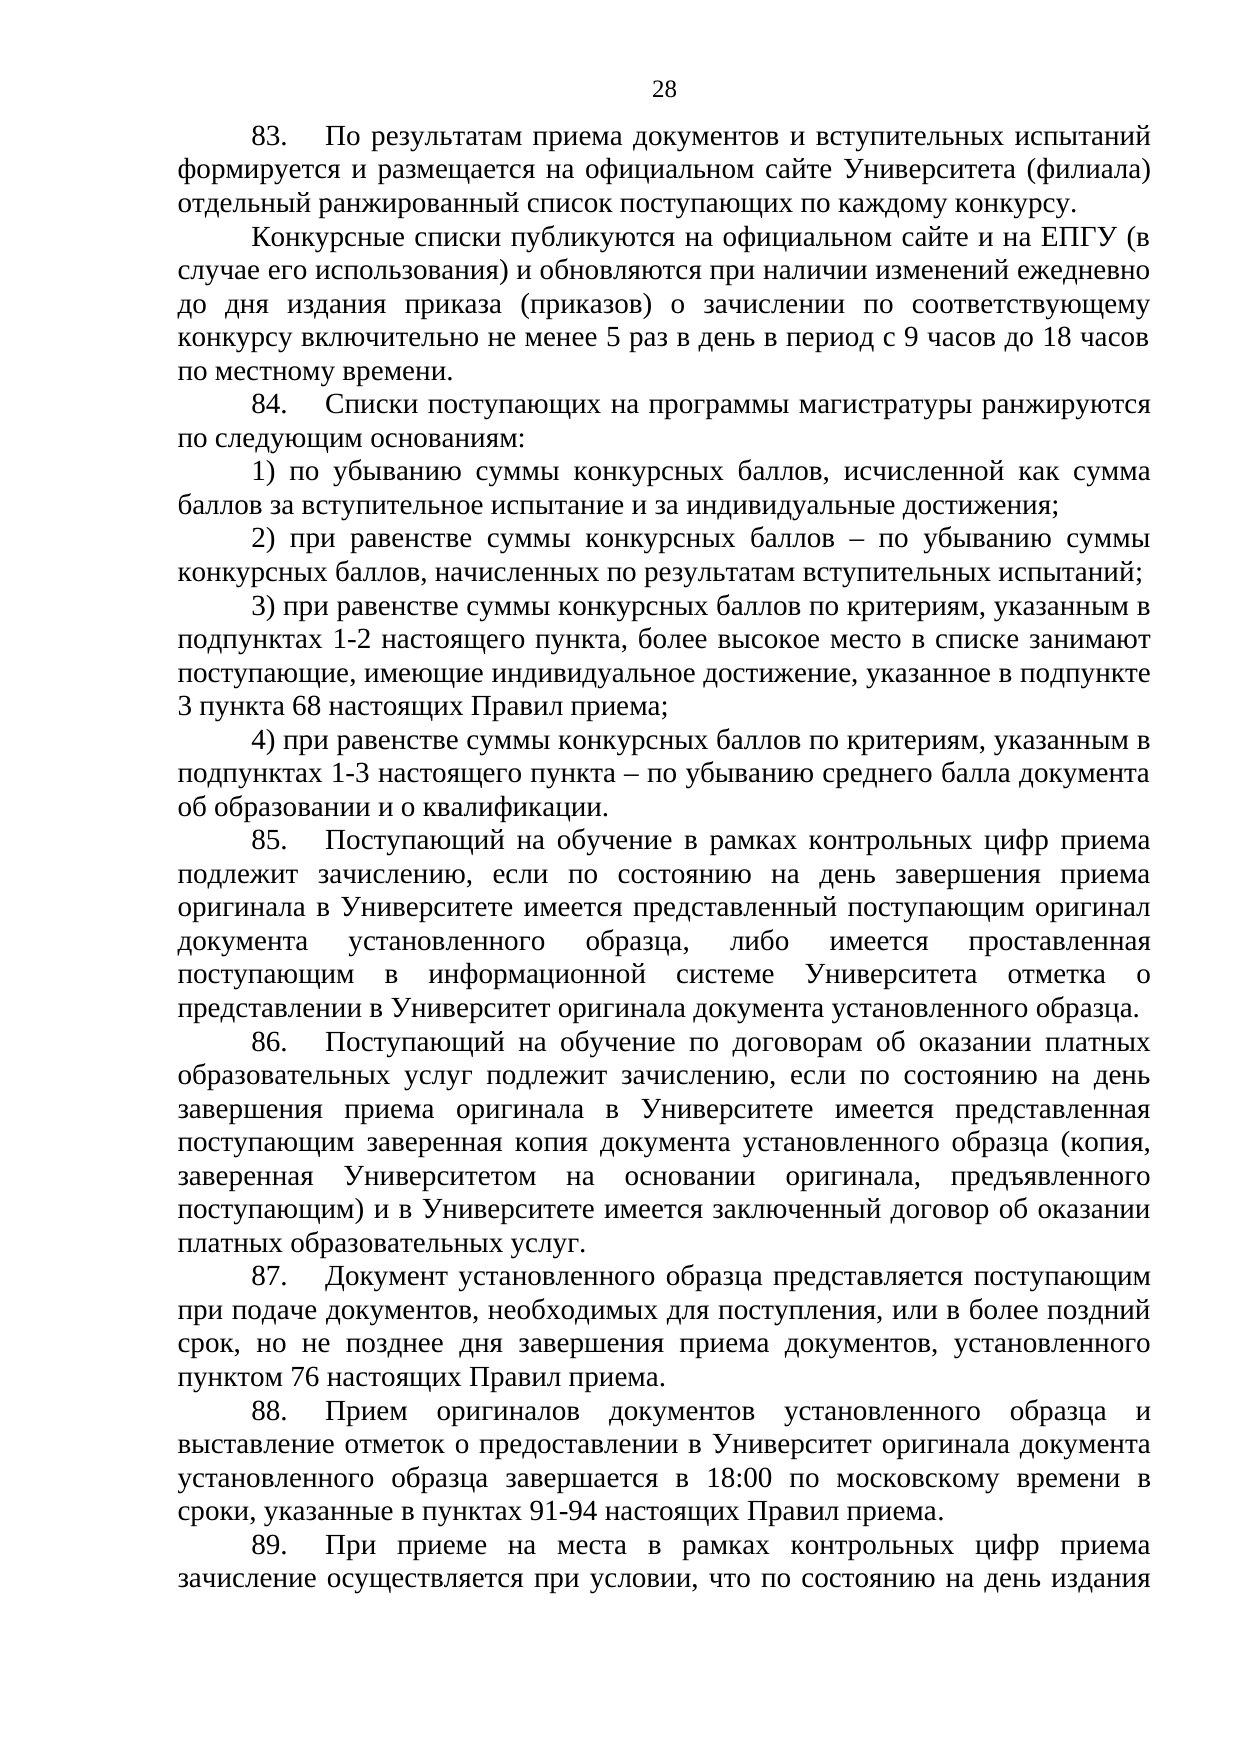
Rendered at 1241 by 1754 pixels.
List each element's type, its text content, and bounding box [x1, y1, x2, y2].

text 2) при равенстве суммы конкурсных баллов – по убыванию суммы конкурсных баллов, начисленных по результатам вступительных испытаний; [177, 521, 1152, 588]
text 3) при равенстве суммы конкурсных баллов по критериям, указанным в подпунктах 1-2 настоящего пункта, более высокое место в списке занимают поступающие, имеющие индивидуальное достижение, указанное в подпункте 3 пункта 68 настоящих Правил приема; [177, 588, 1152, 722]
list Списки поступающих на программы магистратуры ранжируются по следующим основаниям: [177, 386, 1152, 453]
text 4) при равенстве суммы конкурсных баллов по критериям, указанным в подпунктах 1-3 настоящего пункта – по убыванию среднего балла документа об образовании и о квалификации. [177, 722, 1152, 822]
list По результатам приема документов и вступительных испытаний формируется и размещается на официальном сайте Университета (филиала) отдельный ранжированный список поступающих по каждому конкурсу. [177, 118, 1152, 219]
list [177, 1527, 1152, 1594]
list Поступающий на обучение по договорам об оказании платных образовательных услуг подлежит зачислению, если по состоянию на день завершения приема оригинала в Университете имеется представленная поступающим заверенная копия документа установленного образца (копия, заверенная Университетом на основании оригинала, предъявленного поступающим) и в Университете имеется заключенный договор об оказании платных образовательных услуг. [177, 1024, 1152, 1258]
list Конкурсные списки публикуются на официальном сайте и на ЕПГУ (в случае его использования) и обновляются при наличии изменений ежедневно до дня издания приказа (приказов) о зачислении по соответствующему конкурсу включительно не менее 5 раз в день в период с 9 часов до 18 часов по местному времени. [177, 219, 1152, 386]
list Прием оригиналов документов установленного образца и выставление отметок о предоставлении в Университет оригинала документа установленного образца завершается в 18:00 по московскому времени в сроки, указанные в пунктах 91-94 настоящих Правил приема. [177, 1393, 1152, 1527]
list Документ установленного образца представляется поступающим при подаче документов, необходимых для поступления, или в более поздний срок, но не позднее дня завершения приема документов, установленного пунктом 76 настоящих Правил приема. [177, 1258, 1152, 1393]
text 1) по убыванию суммы конкурсных баллов, исчисленной как сумма баллов за вступительное испытание и за индивидуальные достижения; [177, 453, 1152, 521]
list Поступающий на обучение в рамках контрольных цифр приема подлежит зачислению, если по состоянию на день завершения приема оригинала в Университете имеется представленный поступающим оригинал документа установленного образца, либо имеется проставленная поступающим в информационной системе Университета отметка о представлении в Университет оригинала документа установленного образца. [177, 822, 1152, 1024]
